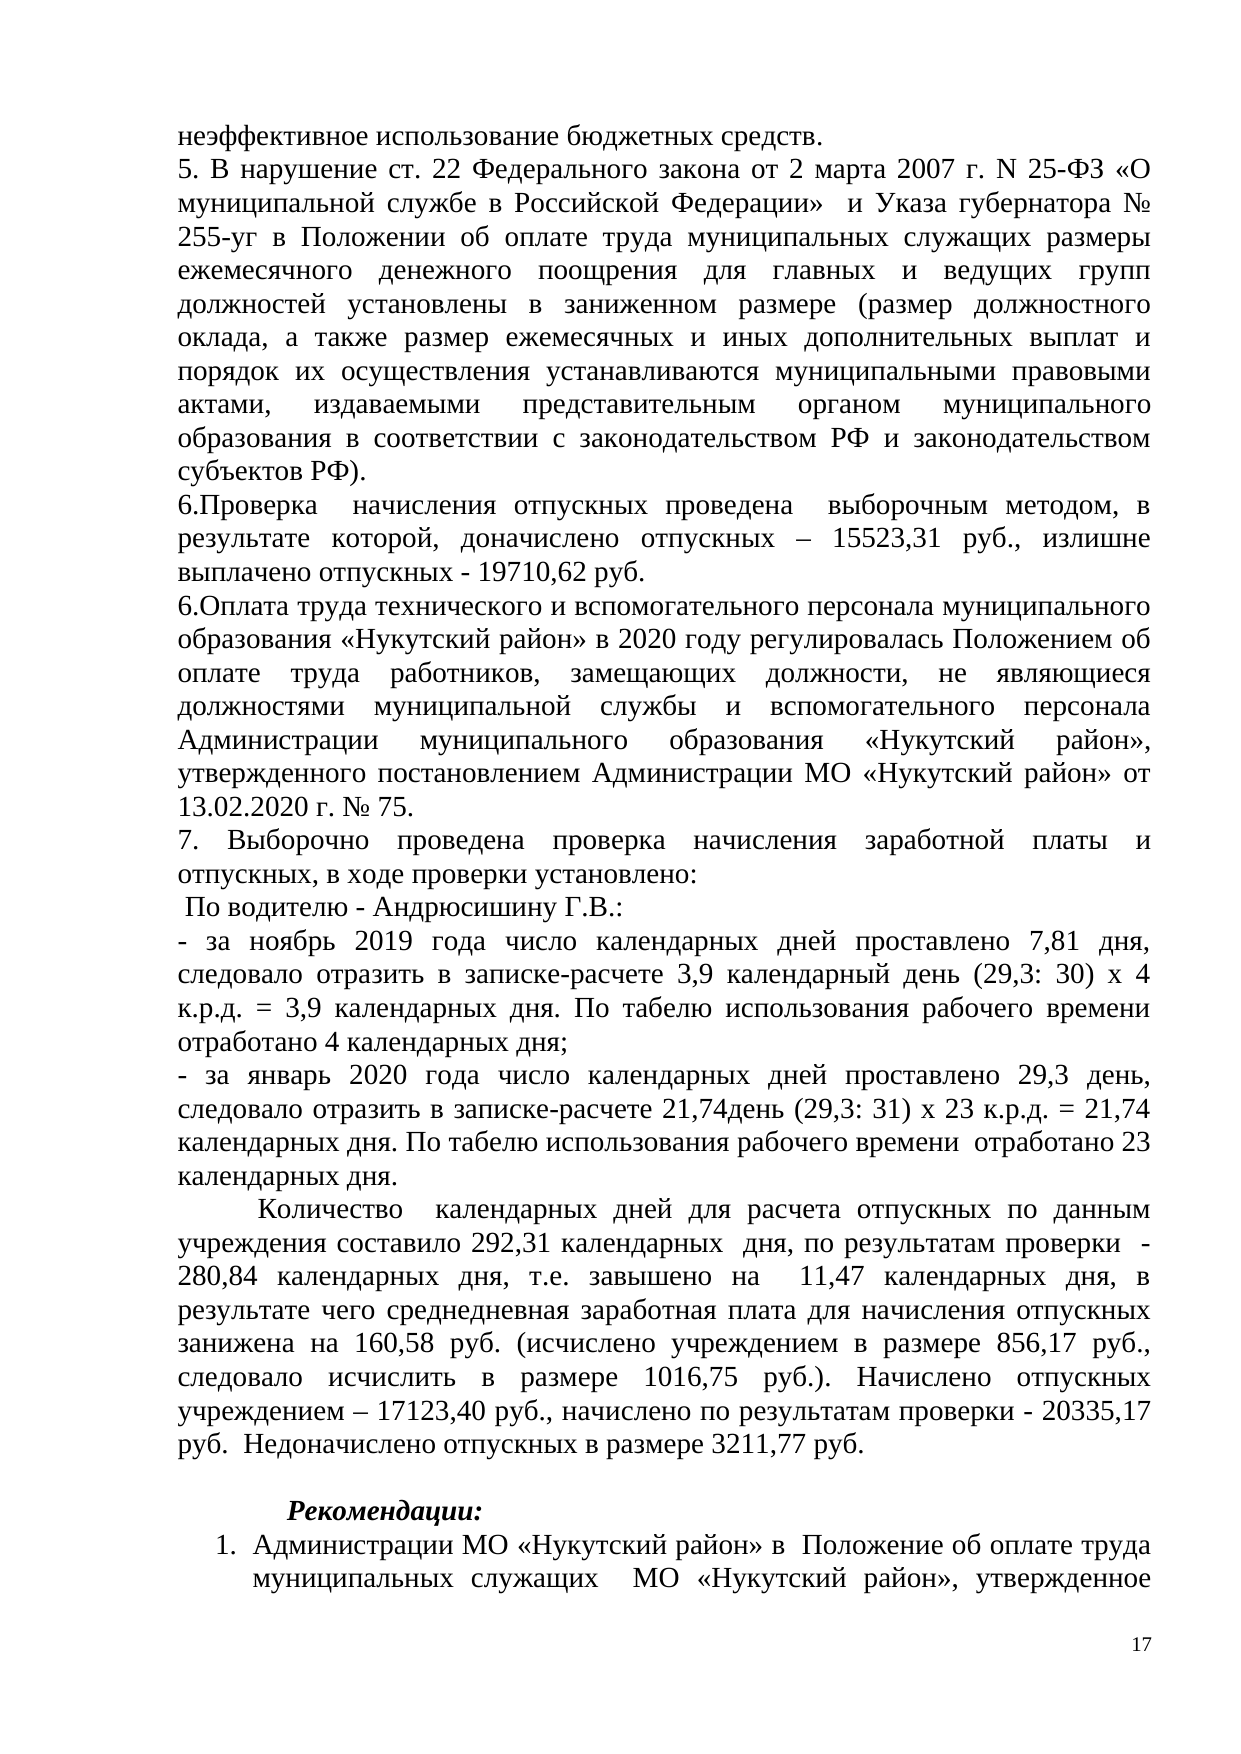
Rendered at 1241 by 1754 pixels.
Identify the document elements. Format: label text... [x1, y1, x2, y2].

text По водителю - Андрюсишину Г.В.: [177, 889, 1152, 923]
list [215, 1527, 1152, 1594]
text 6.Оплата труда технического и вспомогательного персонала муниципального образования «Нукутский район» в 2020 году регулировалась Положением об оплате труда работников, замещающих должности, не являющиеся должностями муниципальной службы и вспомогательного персонала Администрации муниципального образования «Нукутский район», утвержденного постановлением Администрации МО «Нукутский район» от 13.02.2020 г. № 75. [177, 588, 1152, 822]
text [177, 118, 1152, 152]
text 7. Выборочно проведена проверка начисления заработной платы и отпускных, в ходе проверки установлено: [177, 822, 1152, 889]
text Количество календарных дней для расчета отпускных по данным учреждения составило 292,31 календарных дня, по результатам проверки - 280,84 календарных дня, т.е. завышено на 11,47 календарных дня, в результате чего среднедневная заработная плата для начисления отпускных занижена на 160,58 руб. (исчислено учреждением в размере 856,17 руб., следовало исчислить в размере 1016,75 руб.). Начислено отпускных учреждением – 17123,40 руб., начислено по результатам проверки - 20335,17 руб. Недоначислено отпускных в размере 3211,77 руб. [177, 1191, 1152, 1460]
text 5. В нарушение ст. 22 Федерального закона от 2 марта 2007 г. N 25-ФЗ «О муниципальной службе в Российской Федерации» и Указа губернатора № 255-уг в Положении об оплате труда муниципальных служащих размеры ежемесячного денежного поощрения для главных и ведущих групп должностей установлены в заниженном размере (размер должностного оклада, а также размер ежемесячных и иных дополнительных выплат и порядок их осуществления устанавливаются муниципальными правовыми актами, издаваемыми представительным органом муниципального образования в соответствии с законодательством РФ и законодательством субъектов РФ). [177, 152, 1152, 487]
text Рекомендации: [177, 1493, 1152, 1527]
text - за ноябрь 2019 года число календарных дней проставлено 7,81 дня, следовало отразить в записке-расчете 3,9 календарный день (29,3: 30) х 4 к.р.д. = 3,9 календарных дня. По табелю использования рабочего времени отработано 4 календарных дня; [177, 923, 1152, 1057]
text 6.Проверка начисления отпускных проведена выборочным методом, в результате которой, доначислено отпускных – 15523,31 руб., излишне выплачено отпускных - 19710,62 руб. [177, 487, 1152, 588]
text - за январь 2020 года число календарных дней проставлено 29,3 день, следовало отразить в записке-расчете 21,74день (29,3: 31) х 23 к.р.д. = 21,74 календарных дня. По табелю использования рабочего времени отработано 23 календарных дня. [177, 1057, 1152, 1191]
